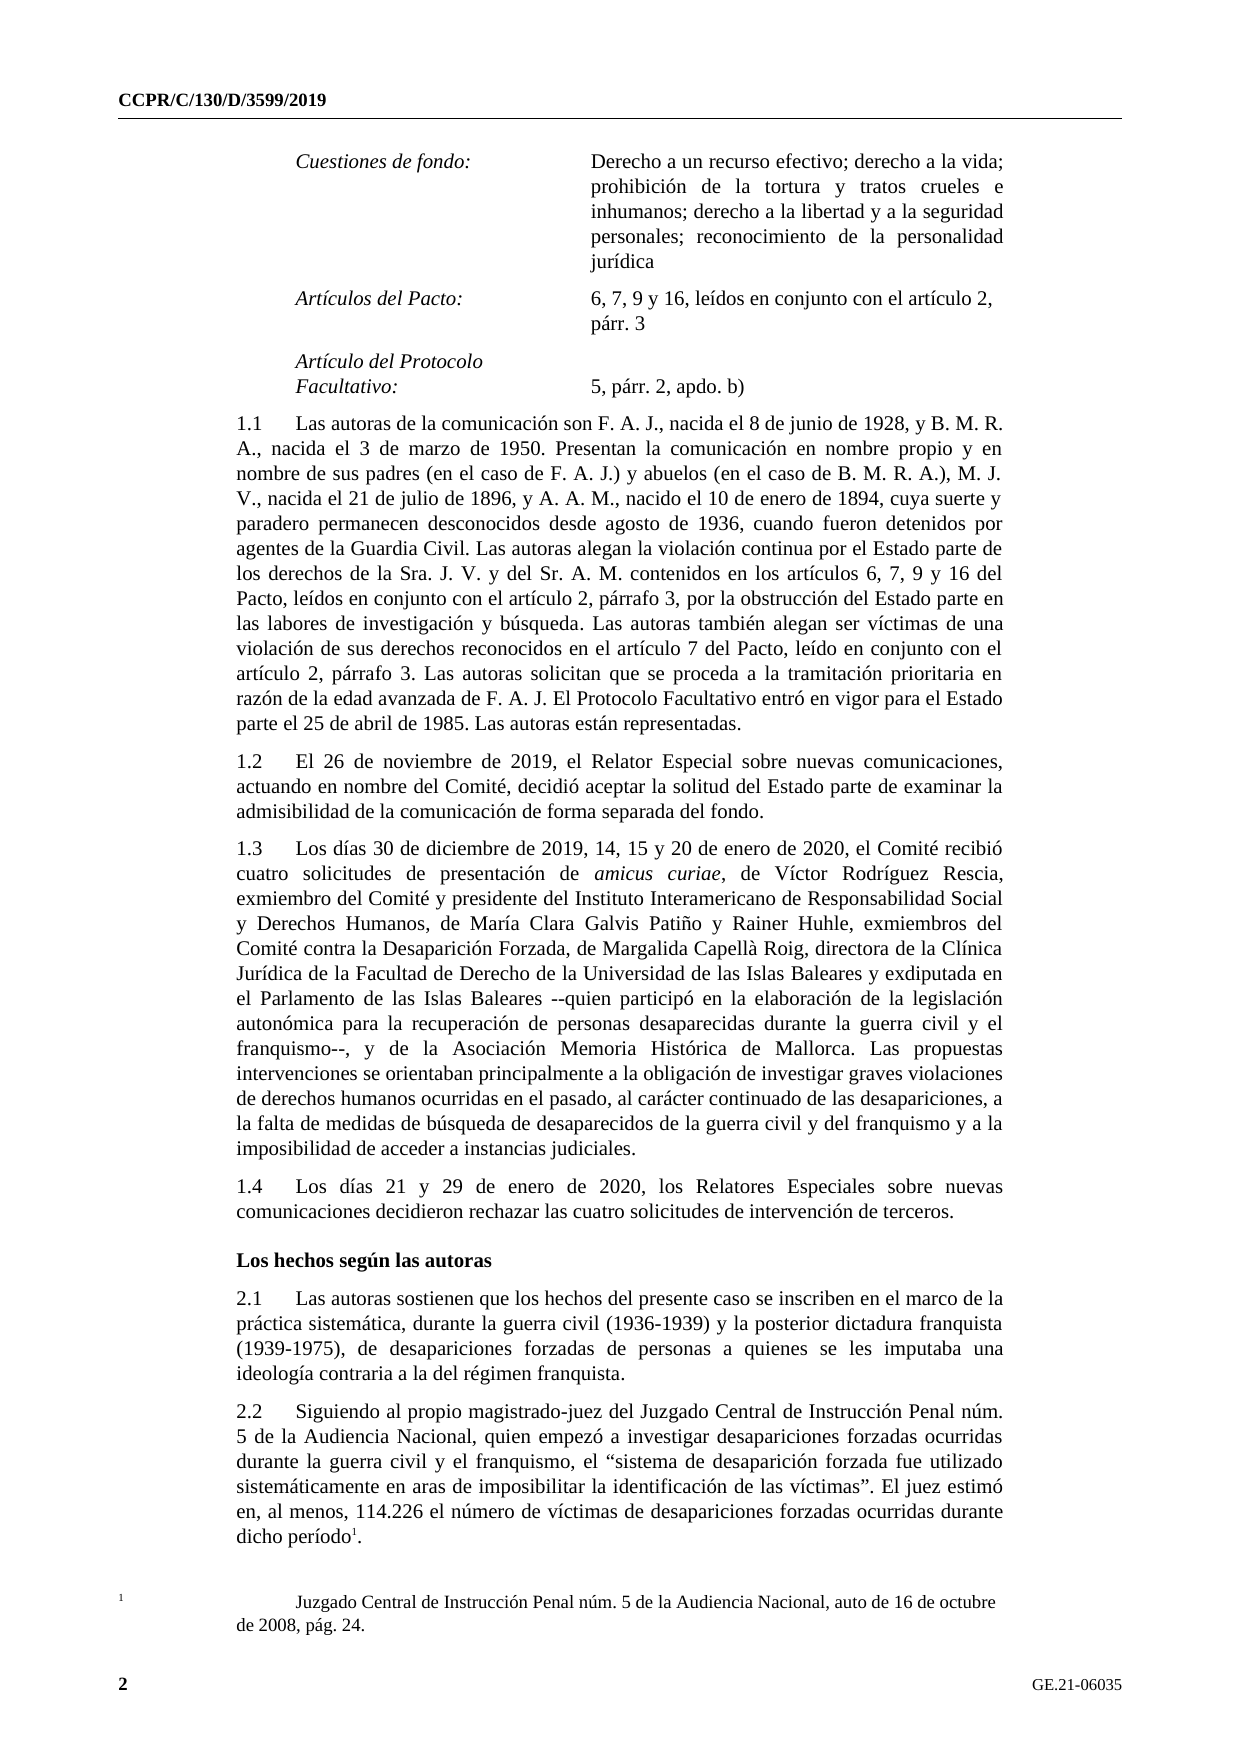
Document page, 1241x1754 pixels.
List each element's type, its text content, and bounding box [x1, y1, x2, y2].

table_cell 6, 7, 9 y 16, leídos en conjunto con el artículo 2, párr. 3 [591, 285, 1004, 348]
table_cell Cuestiones de fondo: [295, 148, 591, 285]
table_cell Artículo del Protocolo Facultativo: [295, 348, 591, 410]
text 2.1 Las autoras sostienen que los hechos del presente caso se inscriben en el marco de la práctica sistemática, durante la guerra civil (1936-1939) y la posterior dictadura franquista (1939-1975), de desapariciones forzadas de personas a quienes se les imputaba una ideología contraria a la del régimen franquista. [236, 1285, 1004, 1385]
table_cell 5, párr. 2, apdo. b) [591, 348, 1004, 410]
text 2.2 Siguiendo al propio magistrado-juez del Juzgado Central de Instrucción Penal núm. 5 de la Audiencia Nacional, quien empezó a investigar desapariciones forzadas ocurridas durante la guerra civil y el franquismo, el “sistema de desaparición forzada fue utilizado sistemáticamente en aras de imposibilitar la identificación de las víctimas”. El juez estimó en, al menos, 114.226 el número de víctimas de desapariciones forzadas ocurridas durante dicho período. [236, 1398, 1004, 1548]
text 1.3 Los días 30 de diciembre de 2019, 14, 15 y 20 de enero de 2020, el Comité recibió cuatro solicitudes de presentación de amicus curiae, de Víctor Rodríguez Rescia, exmiembro del Comité y presidente del Instituto Interamericano de Responsabilidad Social y Derechos Humanos, de María Clara Galvis Patiño y Rainer Huhle, exmiembros del Comité contra la Desaparición Forzada, de Margalida Capellà Roig, directora de la Clínica Jurídica de la Facultad de Derecho de la Universidad de las Islas Baleares y exdiputada en el Parlamento de las Islas Baleares --quien participó en la elaboración de la legislación autonómica para la recuperación de personas desaparecidas durante la guerra civil y el franquismo--, y de la Asociación Memoria Histórica de Mallorca. Las propuestas intervenciones se orientaban principalmente a la obligación de investigar graves violaciones de derechos humanos ocurridas en el pasado, al carácter continuado de las desapariciones, a la falta de medidas de búsqueda de desaparecidos de la guerra civil y del franquismo y a la imposibilidad de acceder a instancias judiciales. [236, 835, 1004, 1160]
table_cell Derecho a un recurso efectivo; derecho a la vida; prohibición de la tortura y tratos crueles e inhumanos; derecho a la libertad y a la seguridad personales; reconocimiento de la personalidad jurídica [591, 148, 1004, 285]
text 1.1 Las autoras de la comunicación son F. A. J., nacida el 8 de junio de 1928, y B. M. R. A., nacida el 3 de marzo de 1950. Presentan la comunicación en nombre propio y en nombre de sus padres (en el caso de F. A. J.) y abuelos (en el caso de B. M. R. A.), M. J. V., nacida el 21 de julio de 1896, y A. A. M., nacido el 10 de enero de 1894, cuya suerte y paradero permanecen desconocidos desde agosto de 1936, cuando fueron detenidos por agentes de la Guardia Civil. Las autoras alegan la violación continua por el Estado parte de los derechos de la Sra. J. V. y del Sr. A. M. contenidos en los artículos 6, 7, 9 y 16 del Pacto, leídos en conjunto con el artículo 2, párrafo 3, por la obstrucción del Estado parte en las labores de investigación y búsqueda. Las autoras también alegan ser víctimas de una violación de sus derechos reconocidos en el artículo 7 del Pacto, leído en conjunto con el artículo 2, párrafo 3. Las autoras solicitan que se proceda a la tramitación prioritaria en razón de la edad avanzada de F. A. J. El Protocolo Facultativo entró en vigor para el Estado parte el 25 de abril de 1985. Las autoras están representadas. [236, 410, 1004, 735]
table_cell Artículos del Pacto: [295, 285, 591, 348]
text 1.4 Los días 21 y 29 de enero de 2020, los Relatores Especiales sobre nuevas comunicaciones decidieron rechazar las cuatro solicitudes de intervención de terceros. [236, 1173, 1004, 1223]
text Los hechos según las autoras [118, 1248, 1004, 1273]
text 1.2 El 26 de noviembre de 2019, el Relator Especial sobre nuevas comunicaciones, actuando en nombre del Comité, decidió aceptar la solitud del Estado parte de examinar la admisibilidad de la comunicación de forma separada del fondo. [236, 748, 1004, 823]
